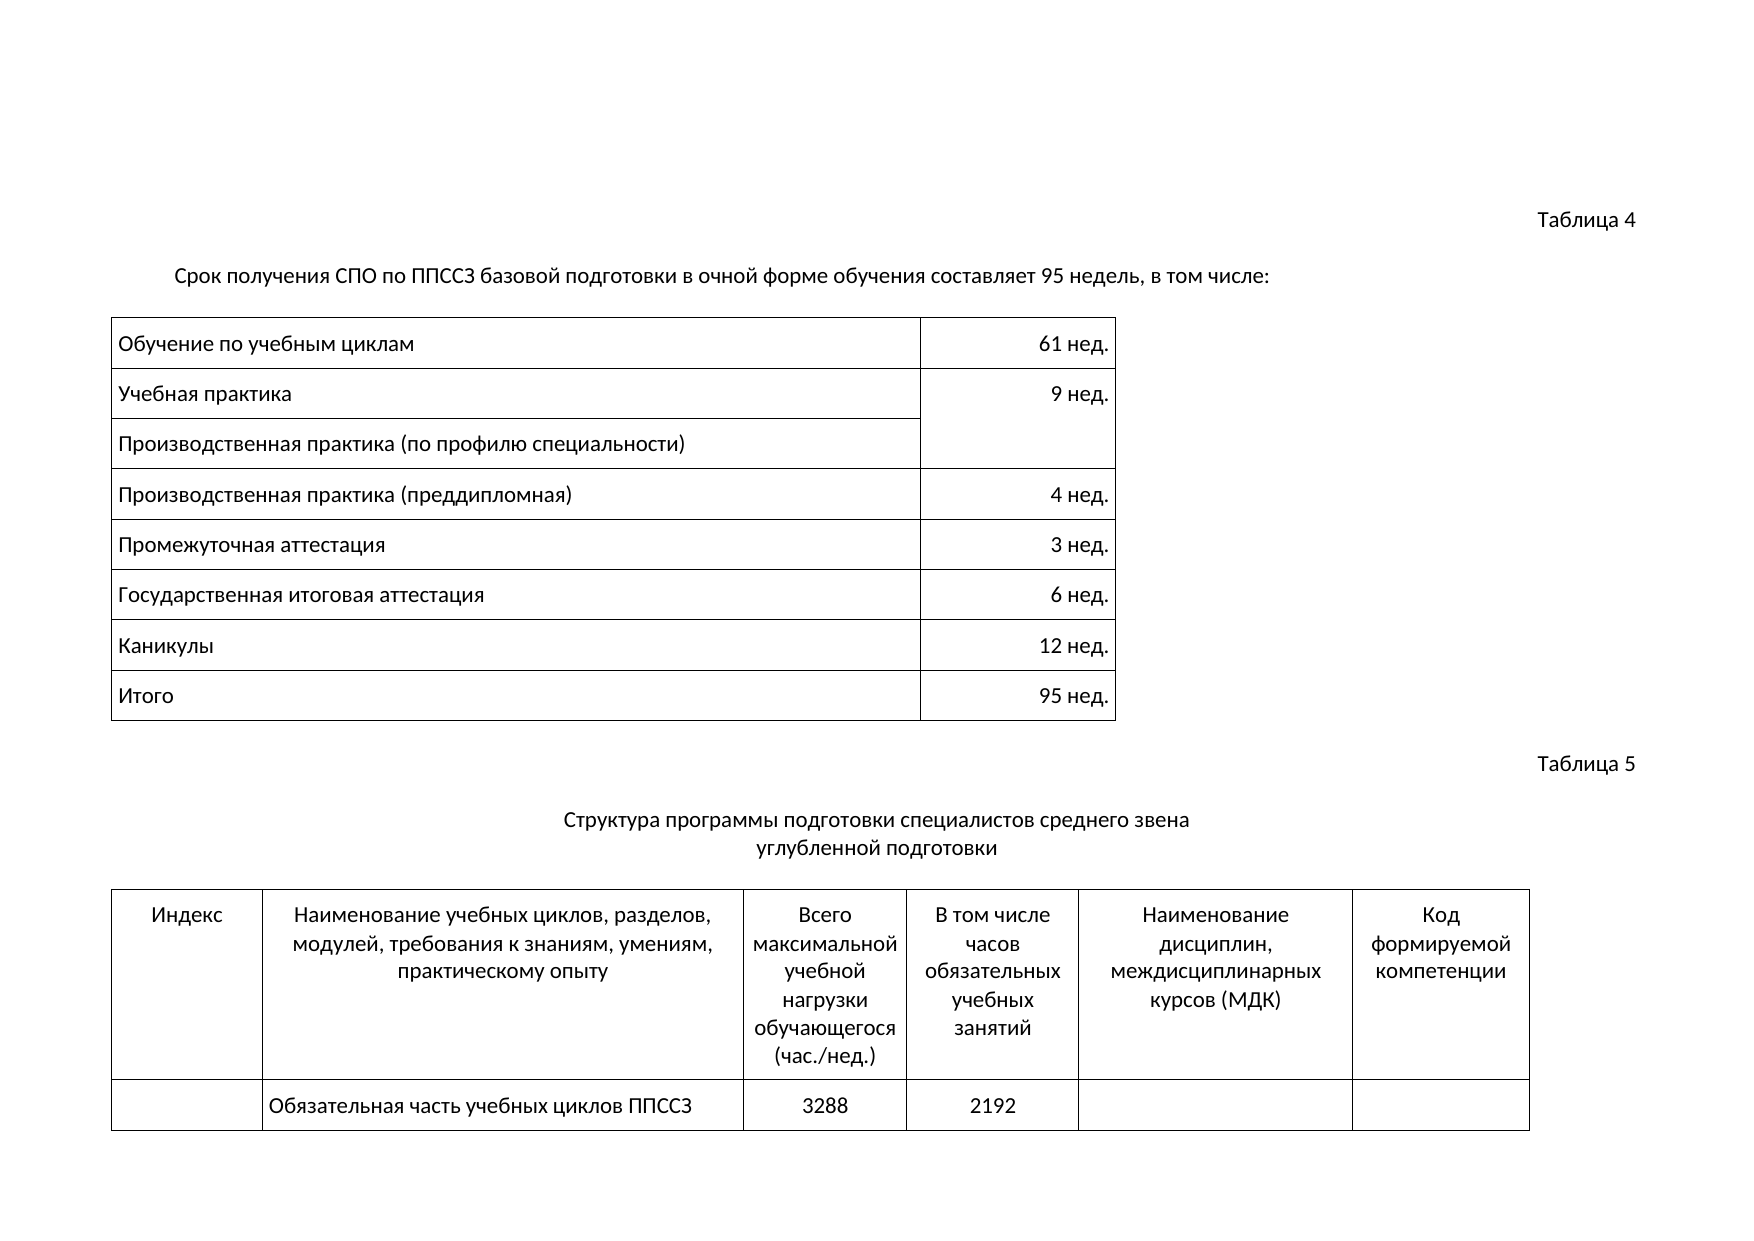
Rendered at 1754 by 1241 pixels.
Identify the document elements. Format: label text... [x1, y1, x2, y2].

table_cell 12 нед. [921, 620, 1115, 669]
table_cell 9 нед. [921, 369, 1115, 468]
table_header Всего максимальной учебной нагрузки обучающегося (час./нед.) [744, 890, 906, 1079]
text Таблица 4 [118, 205, 1636, 233]
table_cell Каникулы [112, 620, 920, 669]
table_cell [1353, 1080, 1529, 1130]
table_cell [112, 1080, 262, 1130]
table_header Наименование дисциплин, междисциплинарных курсов (МДК) [1079, 890, 1352, 1079]
table_cell 2192 [907, 1080, 1078, 1130]
table_header Обучение по учебным циклам [112, 318, 920, 368]
table_cell Государственная итоговая аттестация [112, 570, 920, 619]
table_header В том числе часов обязательных учебных занятий [907, 890, 1078, 1079]
text Срок получения СПО по ППССЗ базовой подготовки в очной форме обучения составляет 95 недель, в том числе: [118, 261, 1636, 289]
table_cell 6 нед. [921, 570, 1115, 619]
text углубленной подготовки [118, 833, 1636, 861]
table_cell Обязательная часть учебных циклов ППССЗ [263, 1080, 743, 1130]
table_cell 4 нед. [921, 469, 1115, 518]
table_cell 95 нед. [921, 671, 1115, 720]
table_cell Итого [112, 671, 920, 720]
table_cell 3 нед. [921, 520, 1115, 569]
text Таблица 5 [118, 749, 1636, 777]
table_cell 3288 [744, 1080, 906, 1130]
table_header 61 нед. [921, 318, 1115, 368]
text Структура программы подготовки специалистов среднего звена [118, 805, 1636, 833]
table_header Код формируемой компетенции [1353, 890, 1529, 1079]
table_cell Учебная практика [112, 369, 920, 418]
table_cell Производственная практика (по профилю специальности) [112, 419, 920, 468]
table_header Наименование учебных циклов, разделов, модулей, требования к знаниям, умениям, практическому опыту [263, 890, 743, 1079]
table_cell Производственная практика (преддипломная) [112, 469, 920, 518]
table_cell [1079, 1080, 1352, 1130]
table_header Индекс [112, 890, 262, 1079]
table_cell Промежуточная аттестация [112, 520, 920, 569]
